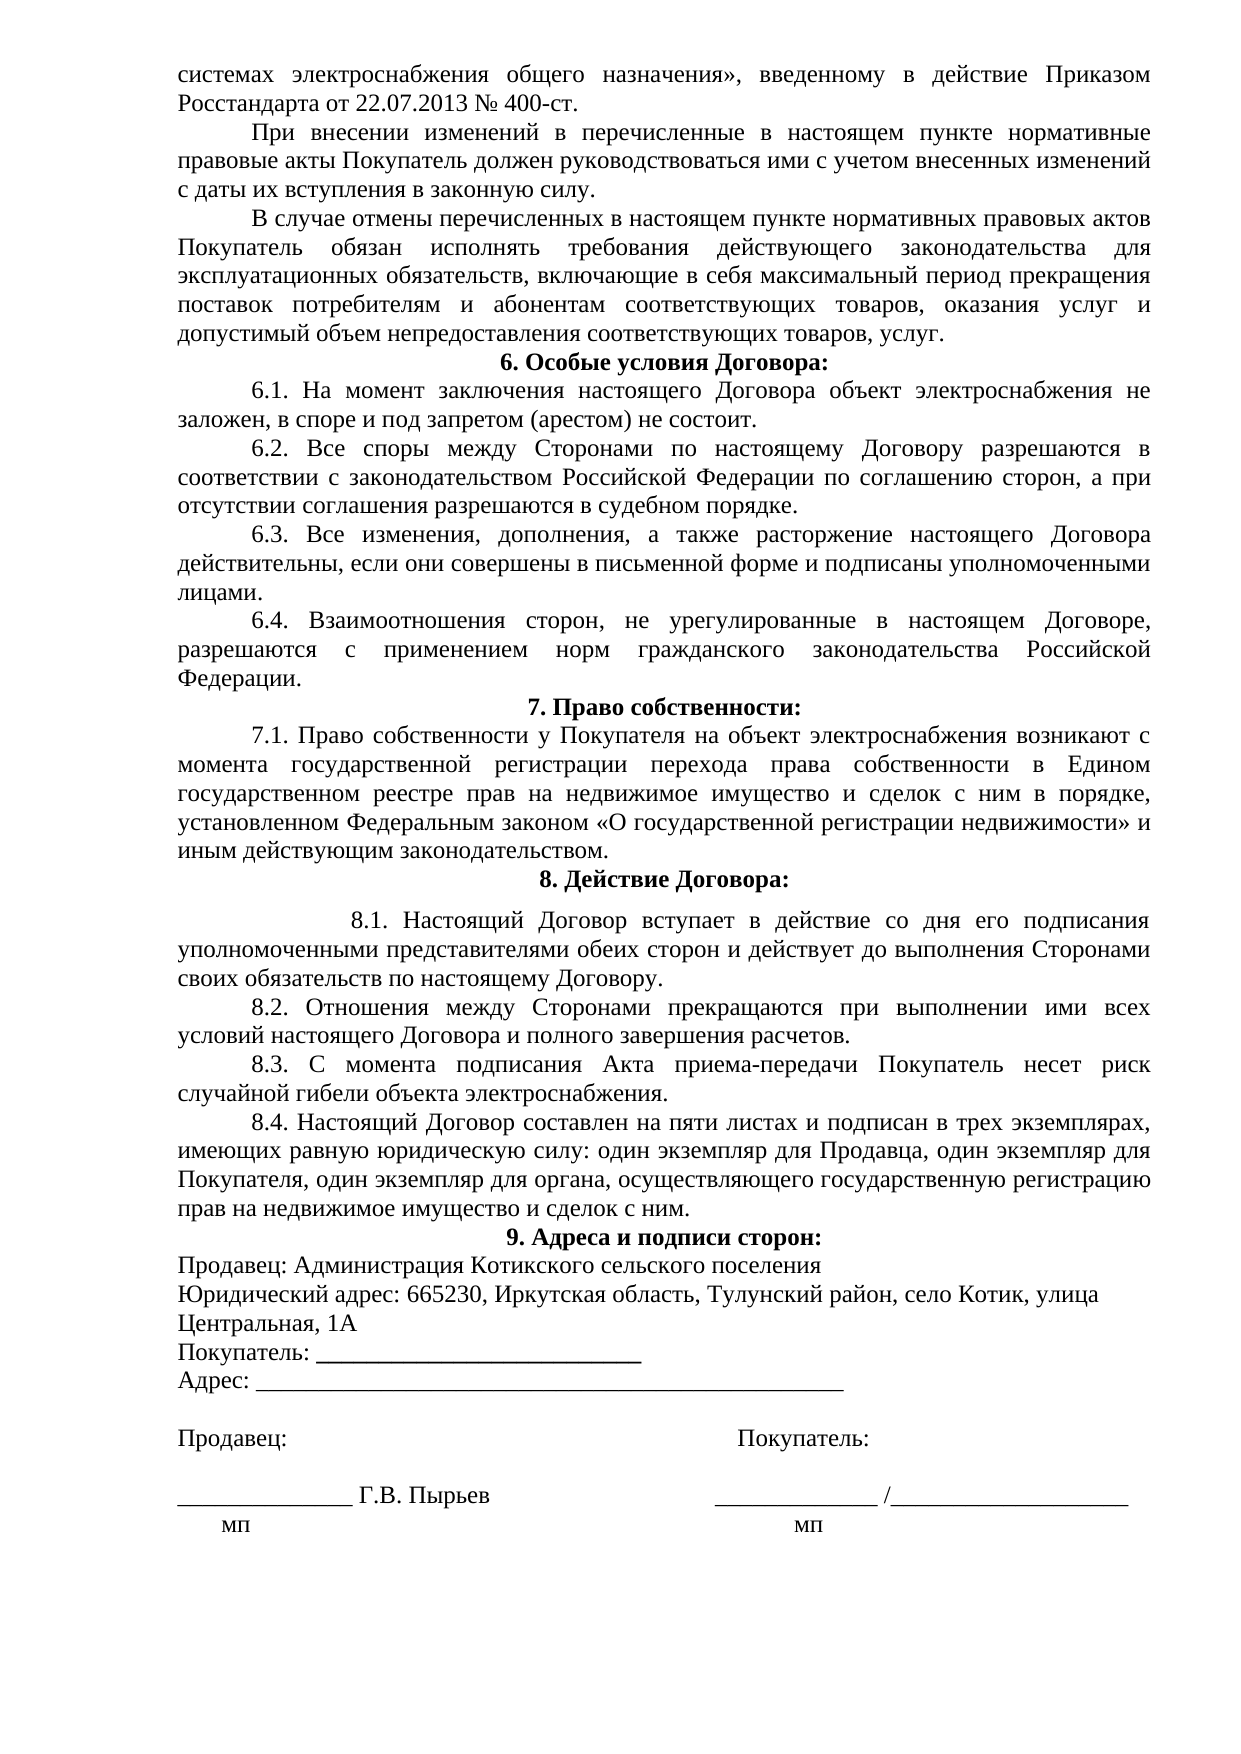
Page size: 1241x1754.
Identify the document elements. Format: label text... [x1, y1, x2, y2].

text мп мп [177, 1509, 1152, 1538]
text 7.1. Право собственности у Покупателя на объект электроснабжения возникают с момента государственной регистрации перехода права собственности в Едином государственном реестре прав на недвижимое имущество и сделок с ним в порядке, установленном Федеральным законом «О государственной регистрации недвижимости» и иным действующим законодательством. [177, 720, 1152, 864]
text В случае отмены перечисленных в настоящем пункте нормативных правовых актов Покупатель обязан исполнять требования действующего законодательства для эксплуатационных обязательств, включающие в себя максимальный период прекращения поставок потребителям и абонентам соответствующих товаров, оказания услуг и допустимый объем непредоставления соответствующих товаров, услуг. [177, 203, 1152, 347]
text 8.3. С момента подписания Акта приема-передачи Покупатель несет риск случайной гибели объекта электроснабжения. [177, 1049, 1152, 1107]
text При внесении изменений в перечисленные в настоящем пункте нормативные правовые акты Покупатель должен руководствоваться ими с учетом внесенных изменений с даты их вступления в законную силу. [177, 117, 1152, 203]
text ______________ Г.В. Пырьев _____________ /___________________ [177, 1480, 1152, 1509]
text 8.1. Настоящий Договор вступает в действие со дня его подписания уполномоченными представителями обеих сторон и действует до выполнения Сторонами своих обязательств по настоящему Договору. [177, 905, 1152, 992]
text Юридический адрес: 665230, Иркутская область, Тулунский район, село Котик, улица Центральная, 1А [177, 1279, 1152, 1337]
text 8. Действие Договора: [177, 864, 1152, 893]
text 8.2. Отношения между Сторонами прекращаются при выполнении ими всех условий настоящего Договора и полного завершения расчетов. [177, 992, 1152, 1049]
text Продавец: Покупатель: [177, 1423, 1152, 1452]
text Адрес: _______________________________________________ [177, 1365, 1063, 1394]
text Покупатель: __________________________ [177, 1337, 1152, 1365]
text Продавец: Администрация Котикского сельского поселения [177, 1250, 1152, 1279]
text 6.4. Взаимоотношения сторон, не урегулированные в настоящем Договоре, разрешаются с применением норм гражданского законодательства Российской Федерации. [177, 605, 1152, 692]
text 9. Адреса и подписи сторон: [177, 1222, 1152, 1250]
text 6.3. Все изменения, дополнения, а также расторжение настоящего Договора действительны, если они совершены в письменной форме и подписаны уполномоченными лицами. [177, 519, 1152, 605]
text 8.4. Настоящий Договор составлен на пяти листах и подписан в трех экземплярах, имеющих равную юридическую силу: один экземпляр для Продавца, один экземпляр для Покупателя, один экземпляр для органа, осуществляющего государственную регистрацию прав на недвижимое имущество и сделок с ним. [177, 1107, 1152, 1222]
text 6.1. На момент заключения настоящего Договора объект электроснабжения не заложен, в споре и под запретом (арестом) не состоит. [177, 375, 1152, 433]
text 6. Особые условия Договора: [177, 347, 1152, 375]
text 7. Право собственности: [177, 692, 1152, 720]
text 6.2. Все споры между Сторонами по настоящему Договору разрешаются в соответствии с законодательством Российской Федерации по соглашению сторон, а при отсутствии соглашения разрешаются в судебном порядке. [177, 433, 1152, 519]
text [177, 59, 1152, 117]
